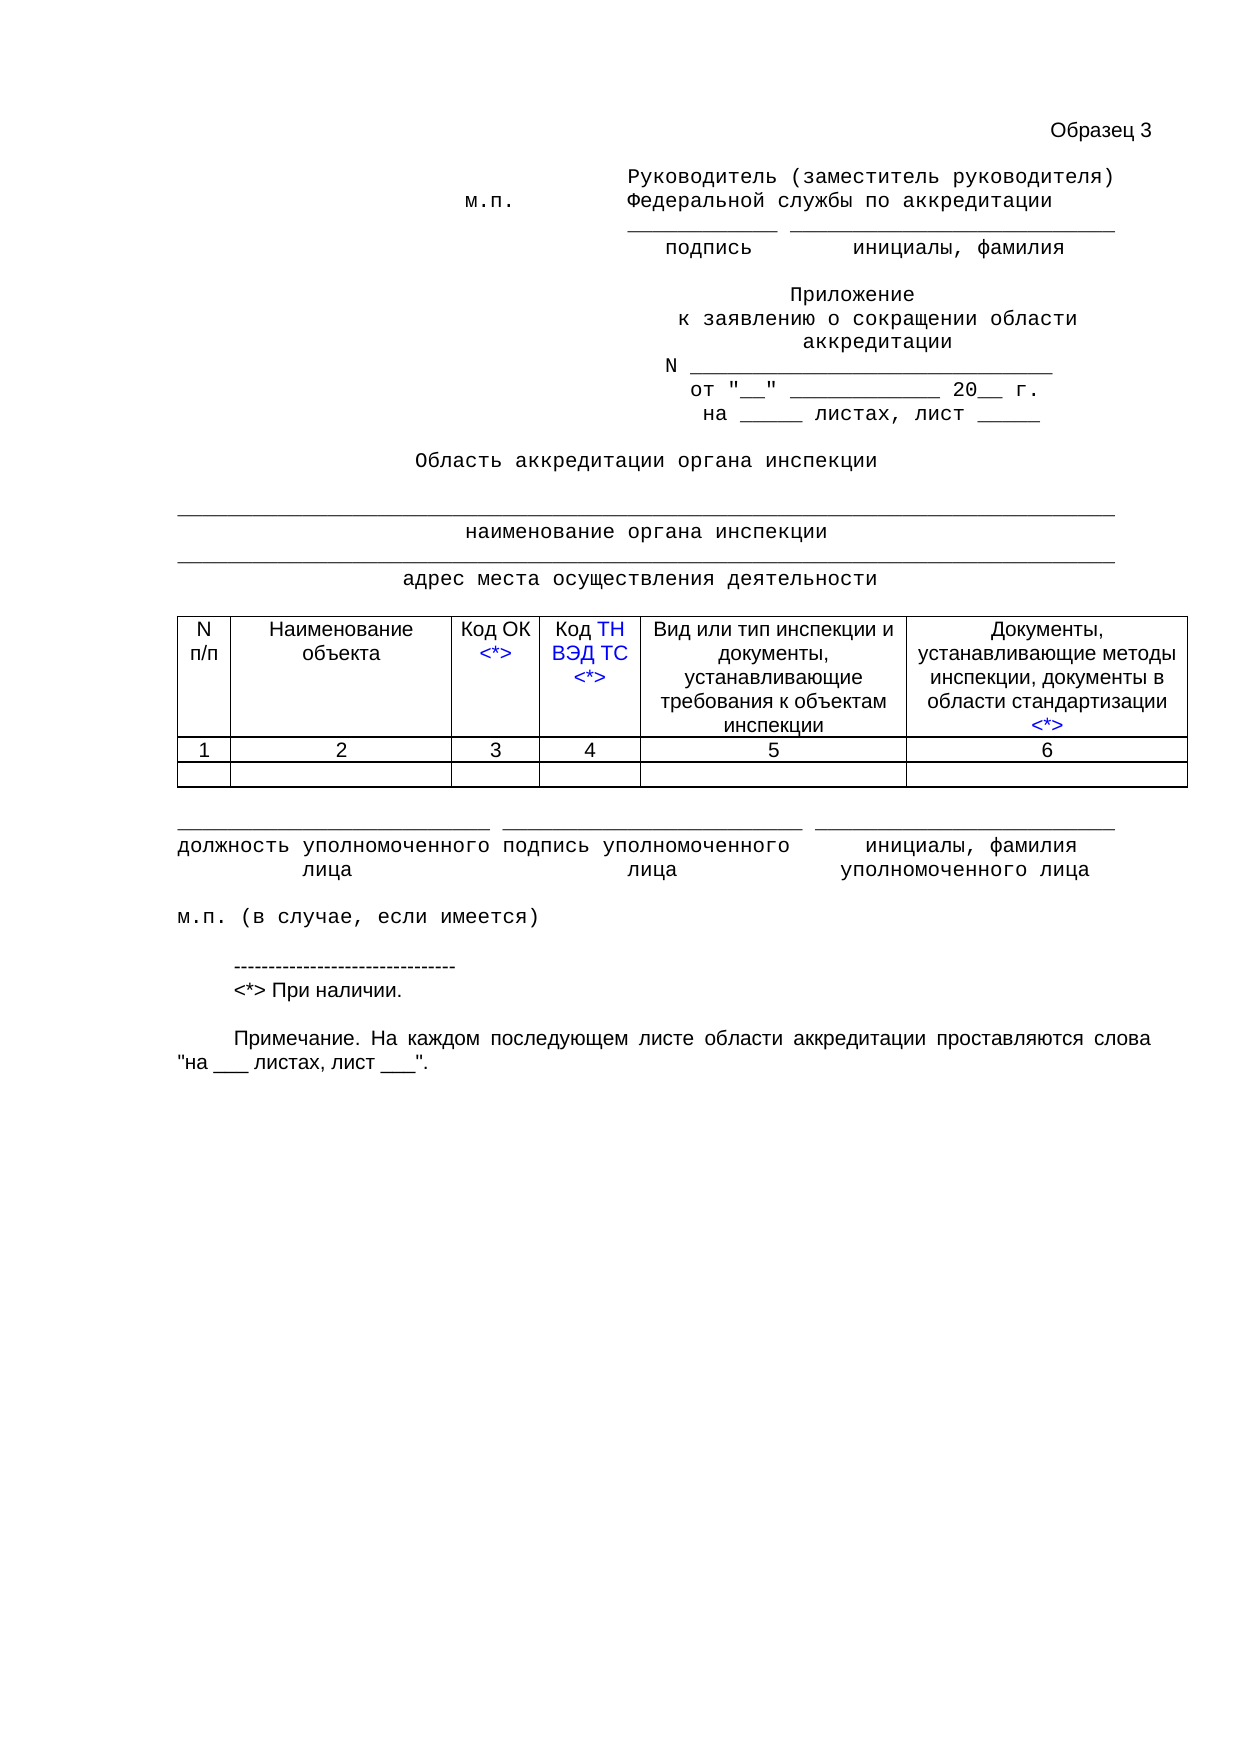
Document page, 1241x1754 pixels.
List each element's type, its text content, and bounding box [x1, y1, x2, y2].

table_cell [907, 763, 1187, 786]
table_cell 3 [452, 738, 539, 761]
text от "__" ____________ 20__ г. [177, 379, 1152, 402]
text N _____________________________ [177, 355, 1152, 379]
table_header N п/п [178, 617, 230, 736]
text наименование органа инспекции [177, 521, 1152, 544]
table_header Наименование объекта [231, 617, 451, 736]
table_header Вид или тип инспекции и документы, устанавливающие требования к объектам инспекции [641, 617, 906, 736]
table_header Код ОК <*> [452, 617, 539, 736]
table_cell [452, 763, 539, 786]
text к заявлению о сокращении области [177, 308, 1152, 332]
table_header Документы, устанавливающие методы инспекции, документы в области стандартизации <*> [907, 617, 1187, 736]
text Образец 3 [177, 118, 1152, 142]
text Руководитель (заместитель руководителя) [177, 166, 1152, 190]
table_cell 2 [231, 738, 451, 761]
text лица лица уполномоченного лица [177, 859, 1152, 882]
table_cell 6 [907, 738, 1187, 761]
text адрес места осуществления деятельности [177, 568, 1152, 592]
text ____________ __________________________ [177, 213, 1152, 237]
text должность уполномоченного подпись уполномоченного инициалы, фамилия [177, 835, 1152, 859]
table_cell [641, 763, 906, 786]
text м.п. Федеральной службы по аккредитации [177, 190, 1152, 213]
text _________________________ ________________________ ________________________ [177, 811, 1152, 835]
text <*> При наличии. [177, 978, 1152, 1002]
text подпись инициалы, фамилия [177, 237, 1152, 261]
table_cell [540, 763, 640, 786]
table_cell [178, 763, 230, 786]
table_header Код ТН ВЭД ТС <*> [540, 617, 640, 736]
text ___________________________________________________________________________ [177, 497, 1152, 521]
text аккредитации [177, 332, 1152, 355]
table_cell [231, 763, 451, 786]
text ___________________________________________________________________________ [177, 544, 1152, 568]
text -------------------------------- [177, 954, 1152, 978]
table_cell 4 [540, 738, 640, 761]
text на _____ листах, лист _____ [177, 402, 1152, 426]
text м.п. (в случае, если имеется) [177, 906, 1152, 930]
text Примечание. На каждом последующем листе области аккредитации проставляются слова "на ___ листах, лист ___". [177, 1026, 1152, 1073]
text Область аккредитации органа инспекции [177, 450, 1152, 473]
table_cell 5 [641, 738, 906, 761]
text Приложение [177, 284, 1152, 308]
table_cell 1 [178, 738, 230, 761]
